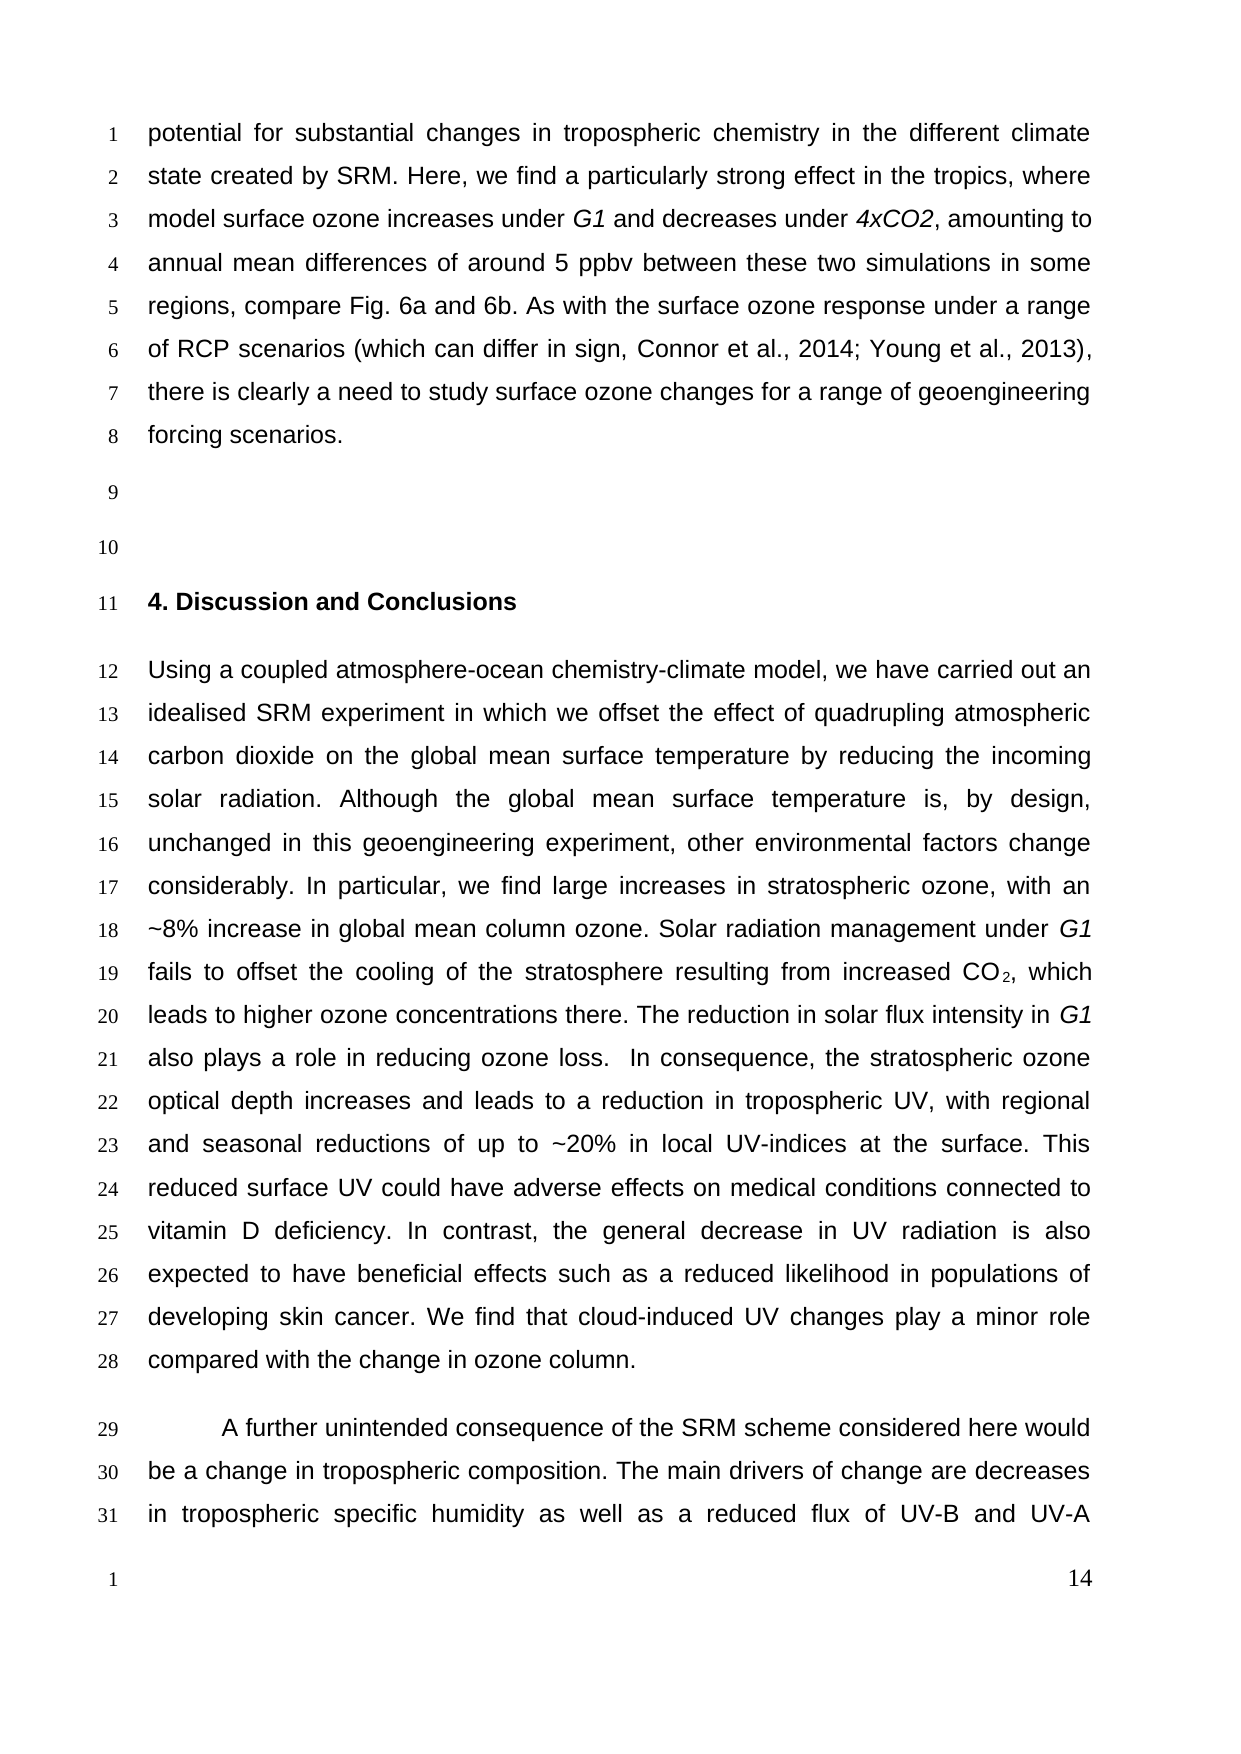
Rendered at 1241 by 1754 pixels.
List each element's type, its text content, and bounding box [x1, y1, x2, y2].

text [148, 1413, 1092, 1528]
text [148, 118, 1092, 449]
text Using a coupled atmosphere-ocean chemistry-climate model, we have carried out an idealised SRM experiment in which we offset the effect of quadrupling atmospheric carbon dioxide on the global mean surface temperature by reducing the incoming solar radiation. Although the global mean surface temperature is, by design, unchanged in this geoengineering experiment, other environmental factors change considerably. In particular, we find large increases in stratospheric ozone, with an ~8% increase in global mean column ozone. Solar radiation management under G1 fails to offset the cooling of the stratosphere resulting from increased CO2, which leads to higher ozone concentrations there. The reduction in solar flux intensity in G1 also plays a role in reducing ozone loss. In consequence, the stratospheric ozone optical depth increases and leads to a reduction in tropospheric UV, with regional and seasonal reductions of up to ~20% in local UV-indices at the surface. This reduced surface UV could have adverse effects on medical conditions connected to vitamin D deficiency. In contrast, the general decrease in UV radiation is also expected to have beneficial effects such as a reduced likelihood in populations of developing skin cancer. We find that cloud-induced UV changes play a minor role compared with the change in ozone column. [148, 655, 1092, 1374]
subtitle 4. Discussion and Conclusions [148, 587, 1092, 616]
